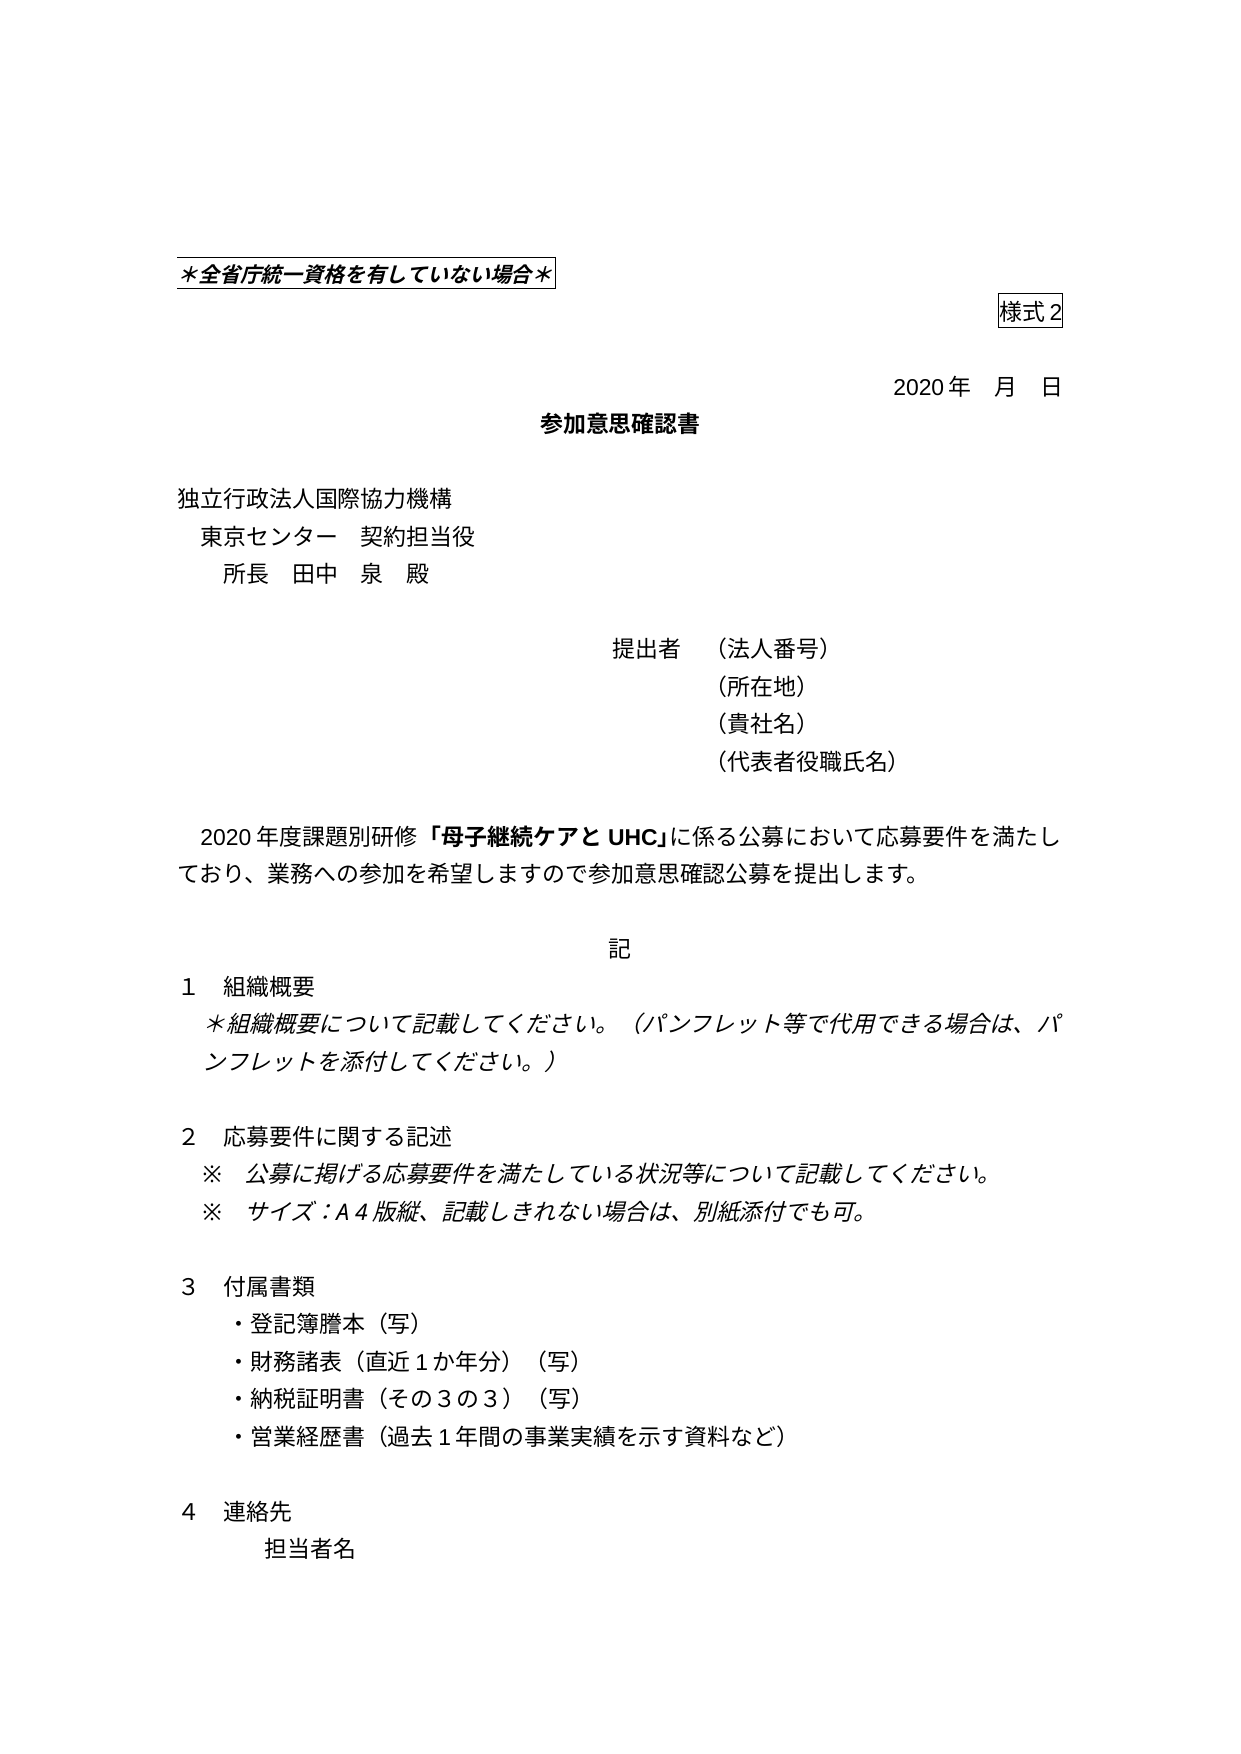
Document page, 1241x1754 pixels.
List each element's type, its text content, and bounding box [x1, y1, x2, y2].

text ３ 付属書類 [177, 1267, 1063, 1304]
text 様式2 [177, 292, 1062, 329]
text ＊組織概要について記載してください。（パンフレット等で代用できる場合は、パンフレットを添付してください。） [203, 1004, 1063, 1079]
text ・納税証明書（その３の３）（写） [227, 1379, 1016, 1417]
text ※ 公募に掲げる応募要件を満たしている状況等について記載してください。 [202, 1154, 1063, 1192]
text 東京センター 契約担当役 [177, 517, 1063, 554]
text ・財務諸表（直近1か年分）（写） [227, 1342, 1016, 1379]
text 所長 田中 泉 殿 [177, 554, 1063, 592]
text 2020年 月 日 [177, 367, 1063, 404]
subtitle 参加意思確認書 [177, 404, 1063, 442]
text ※ サイズ：A 4版縦、記載しきれない場合は、別紙添付でも可。 [202, 1192, 1063, 1229]
text ・登記簿謄本（写） [227, 1304, 1016, 1342]
text （貴社名） [177, 704, 1063, 742]
text 担当者名 [177, 1529, 1063, 1567]
subtitle 記 [177, 929, 1063, 967]
text 提出者 （法人番号） [177, 629, 1063, 667]
text （代表者役職氏名） [177, 742, 1063, 779]
text ・営業経歴書（過去1年間の事業実績を示す資料など） [227, 1417, 1016, 1454]
text ＊全省庁統一資格を有していない場合＊ [177, 254, 1063, 292]
text １ 組織概要 [177, 967, 1063, 1004]
text ４ 連絡先 [177, 1492, 1063, 1529]
text 2020年度課題別研修「母子継続ケアとUHC｣に係る公募において応募要件を満たしており、業務への参加を希望しますので参加意思確認公募を提出します。 [177, 817, 1063, 892]
text 独立行政法人国際協力機構 [177, 479, 1063, 517]
text （所在地） [177, 667, 1063, 704]
text ２ 応募要件に関する記述 [177, 1117, 1063, 1154]
